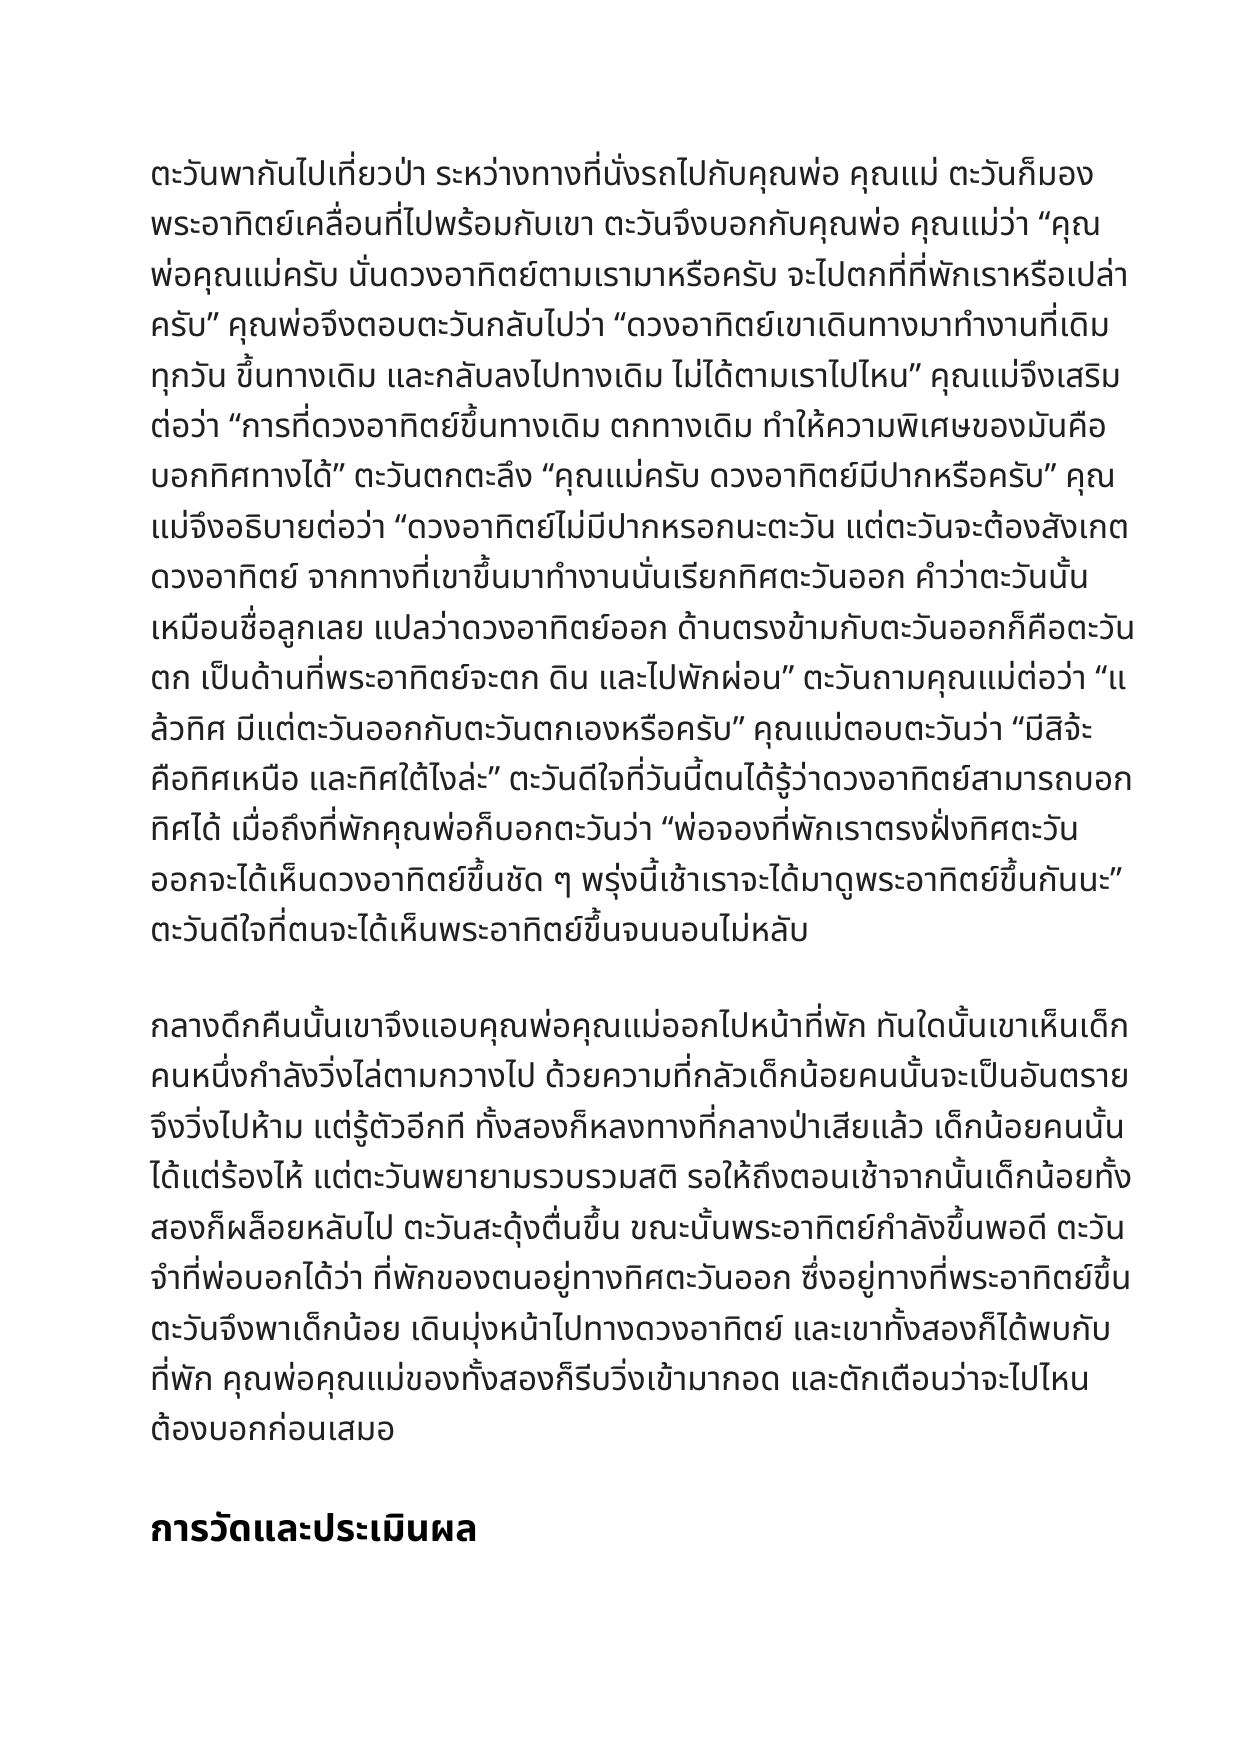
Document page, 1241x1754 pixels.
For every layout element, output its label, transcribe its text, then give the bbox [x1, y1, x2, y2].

text การวัดและประเมินผล [150, 1501, 1090, 1558]
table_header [150, 150, 1137, 1501]
